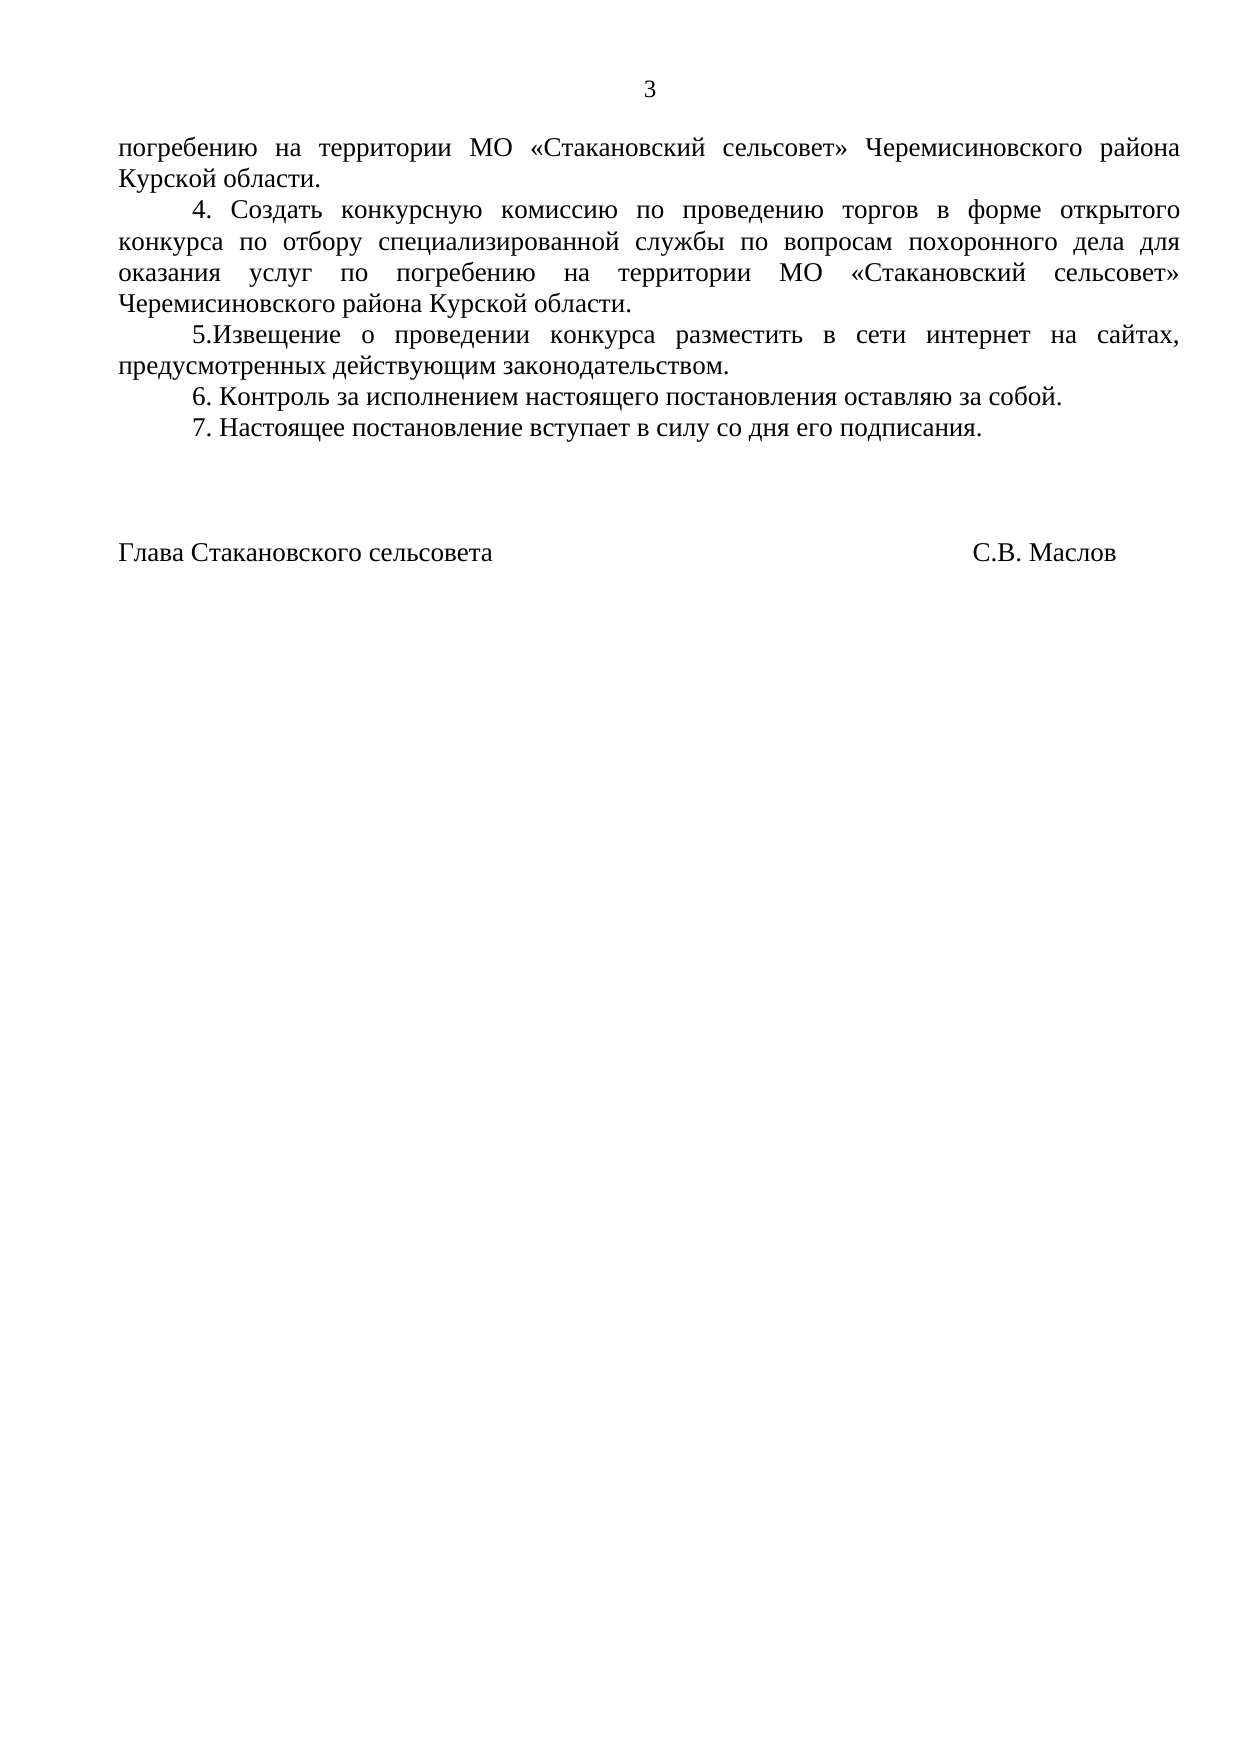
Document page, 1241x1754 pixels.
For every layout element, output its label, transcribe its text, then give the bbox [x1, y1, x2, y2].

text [118, 131, 1181, 193]
text 5.Извещение о проведении конкурса разместить в сети интернет на сайтах, предусмотренных действующим законодательством. [118, 318, 1181, 380]
text 4. Создать конкурсную комиссию по проведению торгов в форме открытого конкурса по отбору специализированной службы по вопросам похоронного дела для оказания услуг по погребению на территории МО «Стакановский сельсовет» Черемисиновского района Курской области. [118, 193, 1181, 318]
text 7. Настоящее постановление вступает в силу со дня его подписания. [118, 412, 1181, 443]
text 6. Контроль за исполнением настоящего постановления оставляю за собой. [118, 380, 1181, 412]
text Глава Стакановского сельсовета С.В. Маслов [118, 536, 1181, 567]
